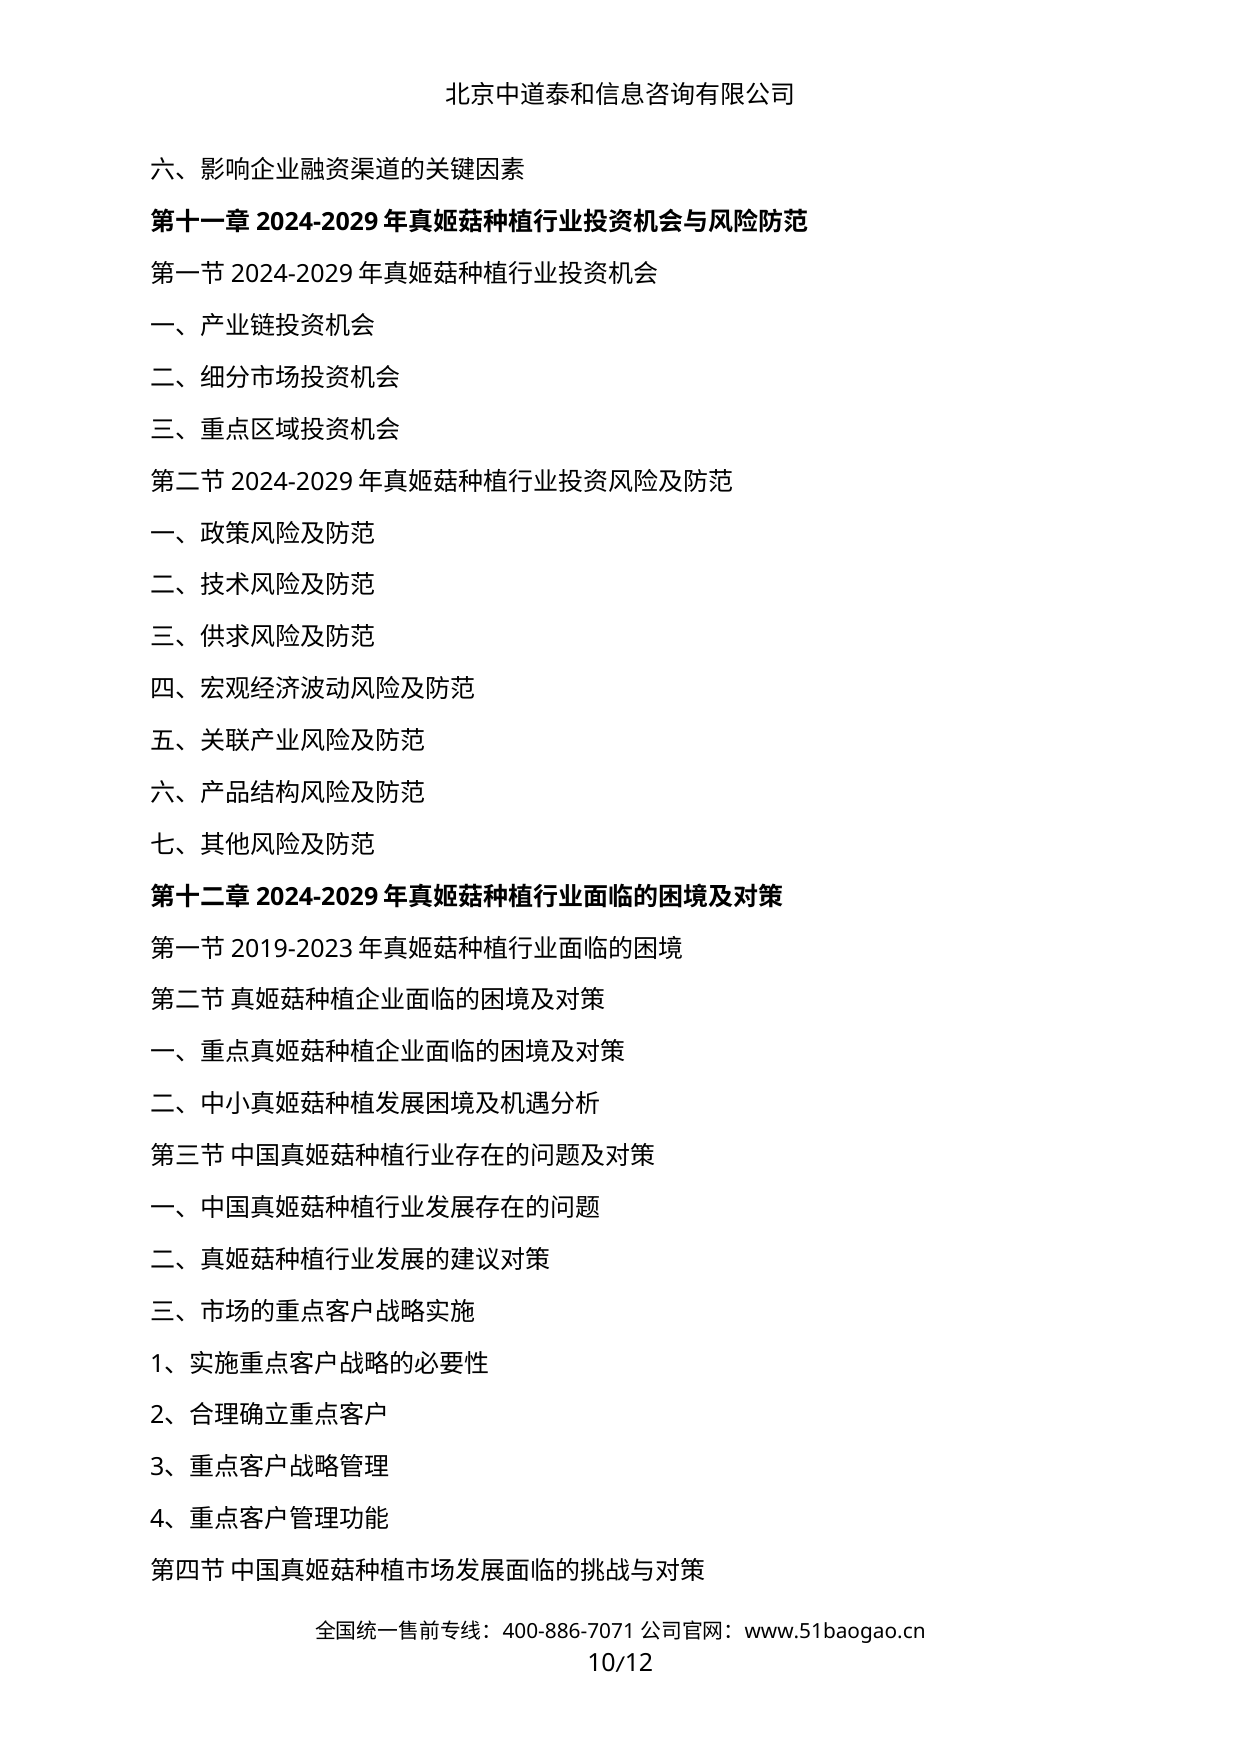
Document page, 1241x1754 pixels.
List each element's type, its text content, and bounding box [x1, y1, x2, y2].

text 七、其他风险及防范 [150, 824, 1090, 861]
text 第二节 2024-2029年真姬菇种植行业投资风险及防范 [150, 461, 1090, 497]
text 第一节 2019-2023年真姬菇种植行业面临的困境 [150, 928, 1090, 964]
text 第十一章 2024-2029年真姬菇种植行业投资机会与风险防范 [150, 202, 1090, 238]
text 第四节 中国真姬菇种植市场发展面临的挑战与对策 [150, 1551, 1090, 1587]
text 二、技术风险及防范 [150, 565, 1090, 601]
text 二、真姬菇种植行业发展的建议对策 [150, 1239, 1090, 1276]
text 第二节 真姬菇种植企业面临的困境及对策 [150, 980, 1090, 1016]
text 4、重点客户管理功能 [150, 1499, 1090, 1535]
text 三、供求风险及防范 [150, 617, 1090, 653]
text 1、实施重点客户战略的必要性 [150, 1343, 1090, 1379]
text 四、宏观经济波动风险及防范 [150, 669, 1090, 705]
text 三、重点区域投资机会 [150, 409, 1090, 446]
text 一、重点真姬菇种植企业面临的困境及对策 [150, 1032, 1090, 1068]
text 第十二章 2024-2029年真姬菇种植行业面临的困境及对策 [150, 876, 1090, 912]
text 六、影响企业融资渠道的关键因素 [150, 150, 1090, 186]
text 六、产品结构风险及防范 [150, 772, 1090, 809]
text 二、中小真姬菇种植发展困境及机遇分析 [150, 1084, 1090, 1120]
text 一、政策风险及防范 [150, 513, 1090, 549]
text 二、细分市场投资机会 [150, 357, 1090, 394]
text 五、关联产业风险及防范 [150, 721, 1090, 757]
text 一、中国真姬菇种植行业发展存在的问题 [150, 1187, 1090, 1224]
text 第三节 中国真姬菇种植行业存在的问题及对策 [150, 1136, 1090, 1172]
text 三、市场的重点客户战略实施 [150, 1291, 1090, 1327]
text 第一节 2024-2029年真姬菇种植行业投资机会 [150, 254, 1090, 290]
text 一、产业链投资机会 [150, 306, 1090, 342]
text 3、重点客户战略管理 [150, 1447, 1090, 1483]
text 2、合理确立重点客户 [150, 1395, 1090, 1431]
